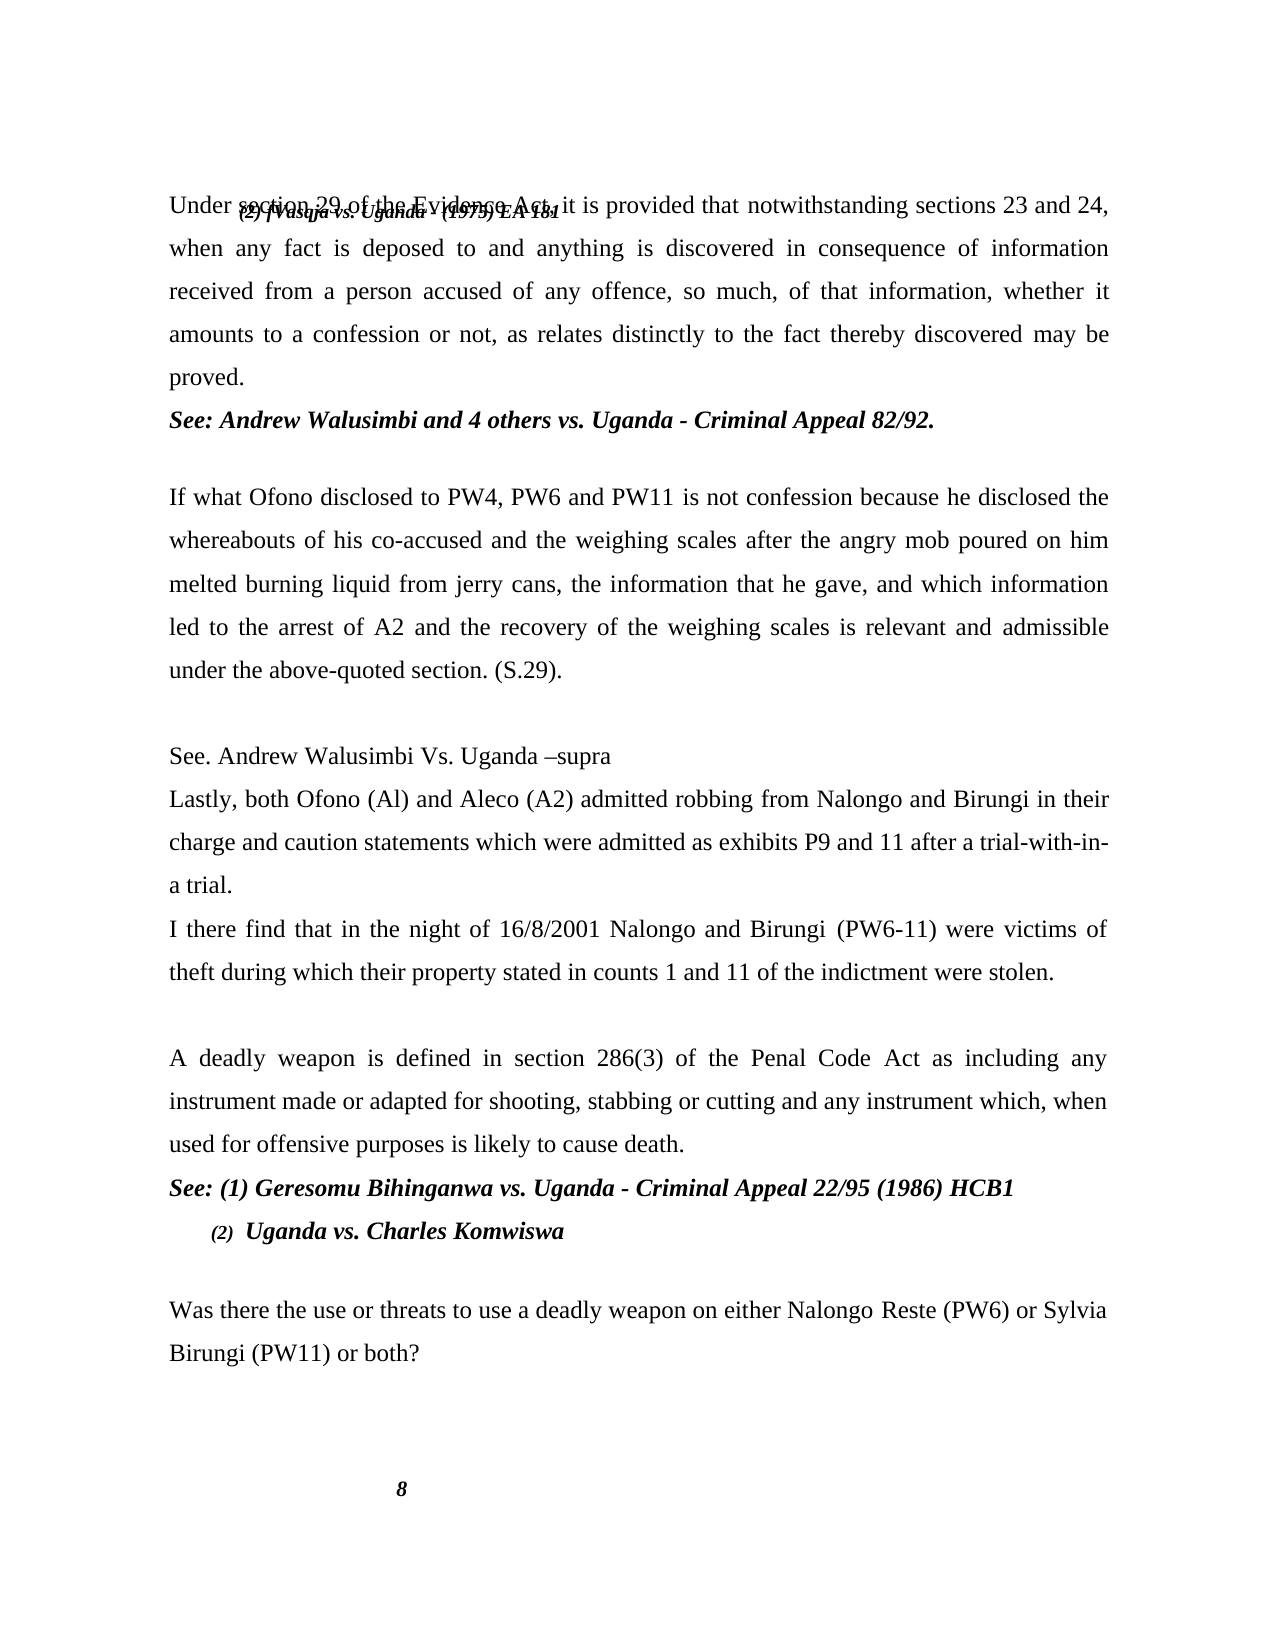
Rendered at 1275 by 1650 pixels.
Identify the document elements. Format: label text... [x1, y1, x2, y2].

text Was there the use or threats to use a deadly weapon on either Nalongo Reste (PW6) or Sylvia Birungi (PW11) or both? [169, 1295, 1107, 1367]
list Uganda vs. Charles Komwiswa [211, 1216, 1111, 1244]
text I there find that in the night of 16/8/2001 Nalongo and Birungi (PW6-11) were victims of theft during which their property stated in counts 1 and 11 of the indictment were stolen. [169, 914, 1107, 986]
text See. Andrew Walusimbi Vs. Uganda –supra [169, 741, 1109, 770]
text A deadly weapon is defined in section 286(3) of the Penal Code Act as including any instrument made or adapted for shooting, stabbing or cutting and any instrument which, when used for offensive purposes is likely to cause death. [169, 1043, 1107, 1158]
text Under section 29 of the Evidence Act, it is provided that notwithstanding sections 23 and 24, when any fact is deposed to and anything is discovered in consequence of information received from a person accused of any offence, so much, of that information, whether it amounts to a confession or not, as relates distinctly to the fact thereby discovered may be proved. [169, 190, 1109, 391]
text See: (1) Geresomu Bihinganwa vs. Uganda - Criminal Appeal 22/95 (1986) HCB1 [169, 1173, 1111, 1201]
text If what Ofono disclosed to PW4, PW6 and PW11 is not confession because he disclosed the whereabouts of his co-accused and the weighing scales after the angry mob poured on him melted burning liquid from jerry cans, the information that he gave, and which information led to the arrest of A2 and the recovery of the weighing scales is relevant and admissible under the above-quoted section. (S.29). [169, 482, 1109, 684]
text See: Andrew Walusimbi and 4 others vs. Uganda - Criminal Appeal 82/92. [169, 406, 1111, 434]
text Lastly, both Ofono (Al) and Aleco (A2) admitted robbing from Nalongo and Birungi in their charge and caution statements which were admitted as exhibits P9 and 11 after a trial-with-in-a trial. [169, 784, 1109, 899]
